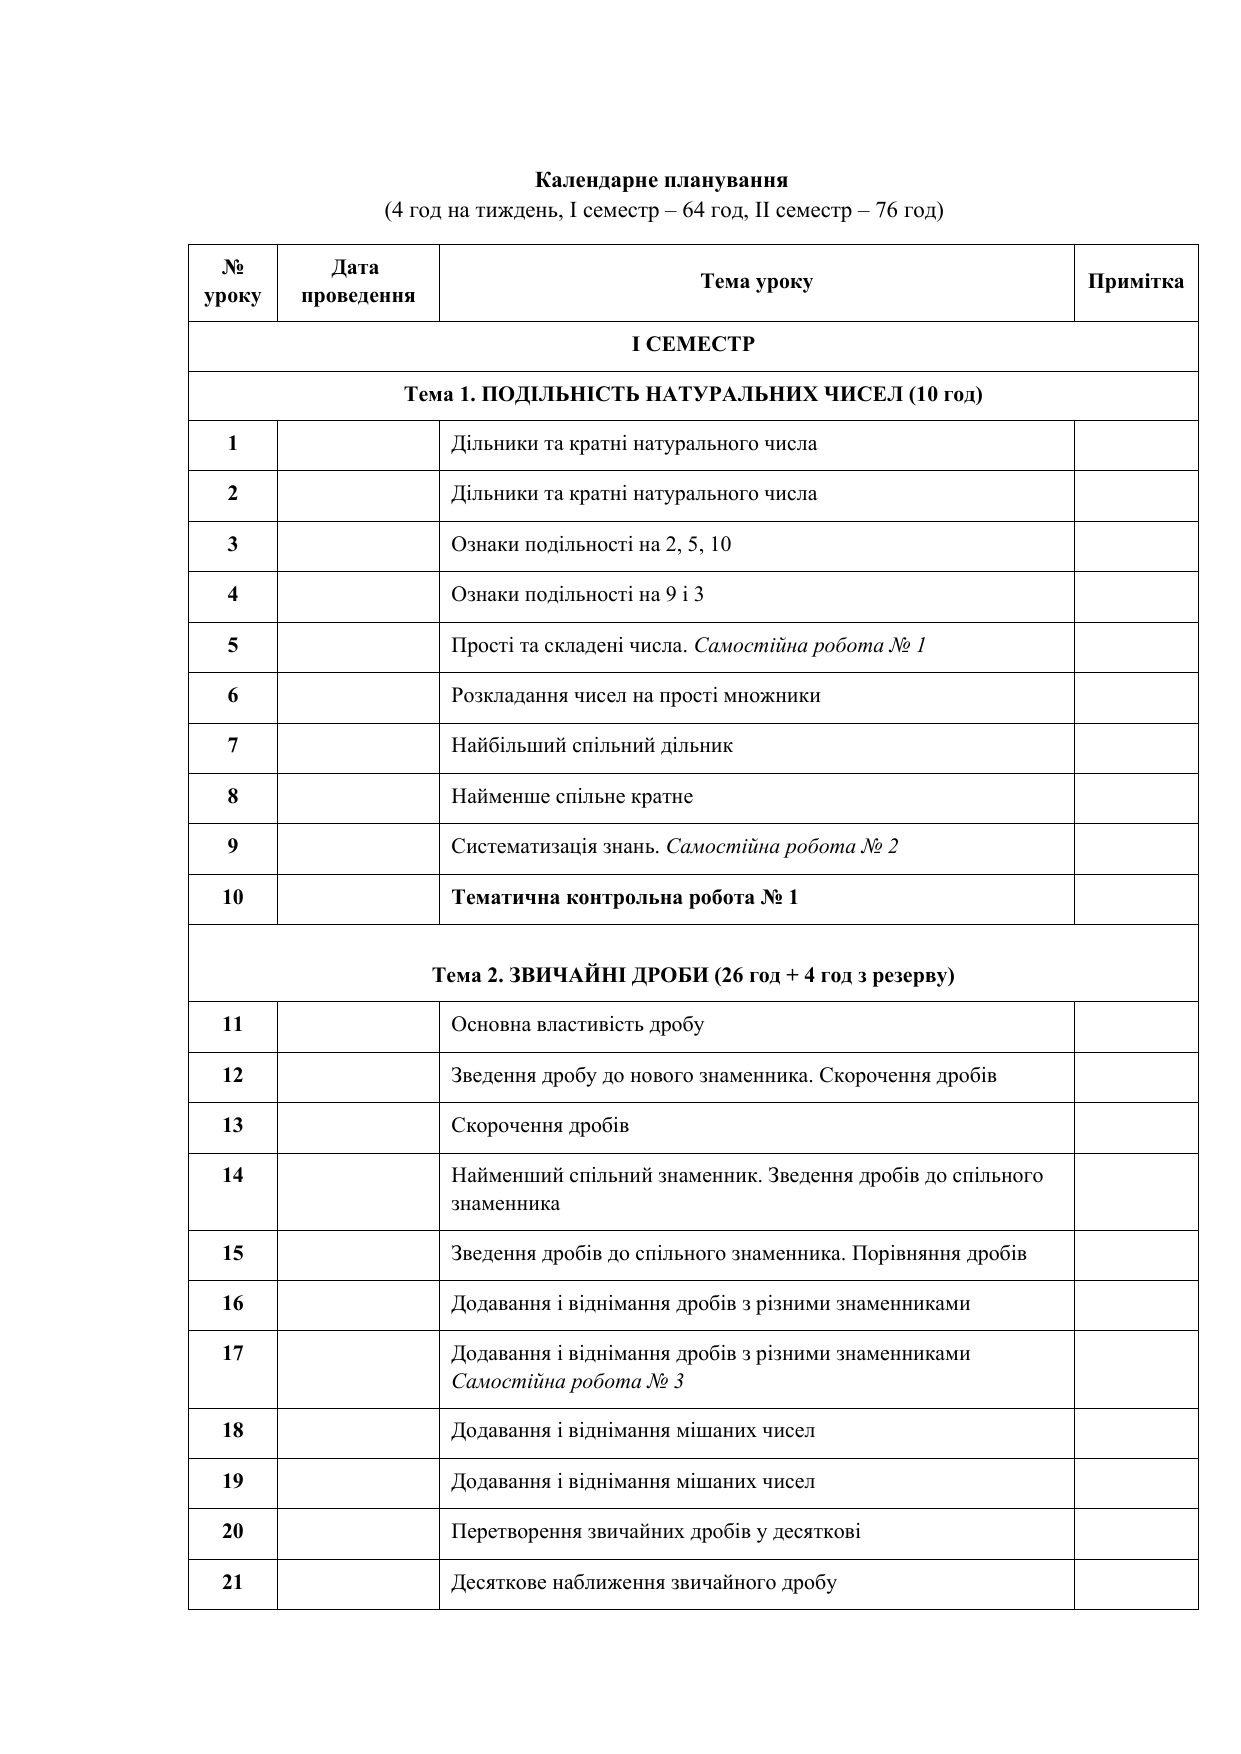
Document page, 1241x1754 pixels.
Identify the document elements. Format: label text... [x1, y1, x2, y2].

table_header Дата проведення [278, 245, 439, 321]
table_cell Тематична контрольна робота № 1 [440, 875, 1074, 924]
table_cell [1075, 623, 1198, 672]
table_cell 7 [189, 724, 277, 773]
table_cell [1075, 1231, 1198, 1280]
table_cell Основна властивість дробу [440, 1002, 1074, 1052]
table_cell [1075, 1002, 1198, 1052]
table_cell [278, 1409, 439, 1458]
table_cell Розкладання чисел на прості множники [440, 673, 1074, 722]
table_cell Десяткове наближення звичайного дробу [440, 1560, 1074, 1609]
table_cell [1075, 724, 1198, 773]
table_cell [278, 1103, 439, 1152]
table_cell [278, 875, 439, 924]
table_cell [1075, 471, 1198, 521]
table_cell [1075, 875, 1198, 924]
table_cell [1075, 1509, 1198, 1559]
table_cell [278, 623, 439, 672]
table_cell Перетворення звичайних дробів у десяткові [440, 1509, 1074, 1559]
table_cell Додавання і віднімання дробів з різними знаменниками [440, 1281, 1074, 1330]
text Календарне планування (4 год на тиждень, І семестр – 64 год, ІІ семестр – 76 год) [177, 166, 1152, 223]
table_cell Додавання і віднімання мішаних чисел [440, 1459, 1074, 1508]
table_cell Тема 1. ПОДІЛЬНІСТЬ НАТУРАЛЬНИХ ЧИСЕЛ (10 год) [189, 372, 1198, 420]
table_cell Ознаки подільності на 9 і 3 [440, 572, 1074, 622]
table_cell Додавання і віднімання мішаних чисел [440, 1409, 1074, 1458]
table_cell Найменше спільне кратне [440, 774, 1074, 823]
table_cell 5 [189, 623, 277, 672]
table_cell Скорочення дробів [440, 1103, 1074, 1152]
table_cell 12 [189, 1053, 277, 1102]
table_cell Найбільший спільний дільник [440, 724, 1074, 773]
table_cell 8 [189, 774, 277, 823]
table_cell [1075, 1053, 1198, 1102]
table_cell [1075, 1560, 1198, 1609]
table_cell 19 [189, 1459, 277, 1508]
table_cell Прості та складені числа. Самостійна робота № 1 [440, 623, 1074, 672]
table_cell 16 [189, 1281, 277, 1330]
table_cell [278, 774, 439, 823]
table_cell 14 [189, 1154, 277, 1229]
table_cell [278, 522, 439, 571]
table_cell Зведення дробів до спільного знаменника. Порівняння дробів [440, 1231, 1074, 1280]
table_cell [1075, 1331, 1198, 1407]
table_cell Дільники та кратні натурального числа [440, 471, 1074, 521]
table_cell Систематизація знань. Самостійна робота № 2 [440, 824, 1074, 874]
table_cell [1075, 673, 1198, 722]
table_cell 3 [189, 522, 277, 571]
table_cell [278, 1281, 439, 1330]
table_cell [278, 1459, 439, 1508]
table_cell [278, 1231, 439, 1280]
table_cell [278, 572, 439, 622]
table_cell [278, 1053, 439, 1102]
table_cell [278, 421, 439, 470]
table_cell [278, 1509, 439, 1559]
table_header Тема уроку [440, 245, 1074, 321]
table_cell Найменший спільний знаменник. Зведення дробів до спільного знаменника [440, 1154, 1074, 1229]
table_cell [278, 824, 439, 874]
table_cell Додавання і віднімання дробів з різними знаменниками Самостійна робота № 3 [440, 1331, 1074, 1407]
table_cell Дільники та кратні натурального числа [440, 421, 1074, 470]
table_cell 6 [189, 673, 277, 722]
table_cell [1075, 774, 1198, 823]
table_header Примітка [1075, 245, 1198, 321]
table_cell 1 [189, 421, 277, 470]
table_cell Тема 2. ЗВИЧАЙНІ ДРОБИ (26 год + 4 год з резерву) [189, 925, 1198, 1001]
table_cell [278, 673, 439, 722]
table_cell [1075, 1103, 1198, 1152]
table_cell 20 [189, 1509, 277, 1559]
table_cell [1075, 1409, 1198, 1458]
table_cell 9 [189, 824, 277, 874]
table_cell 10 [189, 875, 277, 924]
table_cell [1075, 421, 1198, 470]
table_header № уроку [189, 245, 277, 321]
table_cell 15 [189, 1231, 277, 1280]
table_cell 17 [189, 1331, 277, 1407]
table_cell [278, 1154, 439, 1229]
table_cell Ознаки подільності на 2, 5, 10 [440, 522, 1074, 571]
table_cell 11 [189, 1002, 277, 1052]
table_cell [1075, 1154, 1198, 1229]
table_cell [1075, 1281, 1198, 1330]
table_cell 18 [189, 1409, 277, 1458]
table_cell [1075, 522, 1198, 571]
table_cell [278, 724, 439, 773]
table_cell [278, 1560, 439, 1609]
table_cell [1075, 1459, 1198, 1508]
table_cell 2 [189, 471, 277, 521]
table_cell [278, 1331, 439, 1407]
table_cell [278, 1002, 439, 1052]
table_cell 13 [189, 1103, 277, 1152]
table_cell [1075, 572, 1198, 622]
table_cell Зведення дробу до нового знаменника. Скорочення дробів [440, 1053, 1074, 1102]
table_cell І СЕМЕСТР [189, 322, 1198, 371]
table_cell [278, 471, 439, 521]
table_cell 4 [189, 572, 277, 622]
table_cell [1075, 824, 1198, 874]
table_cell 21 [189, 1560, 277, 1609]
